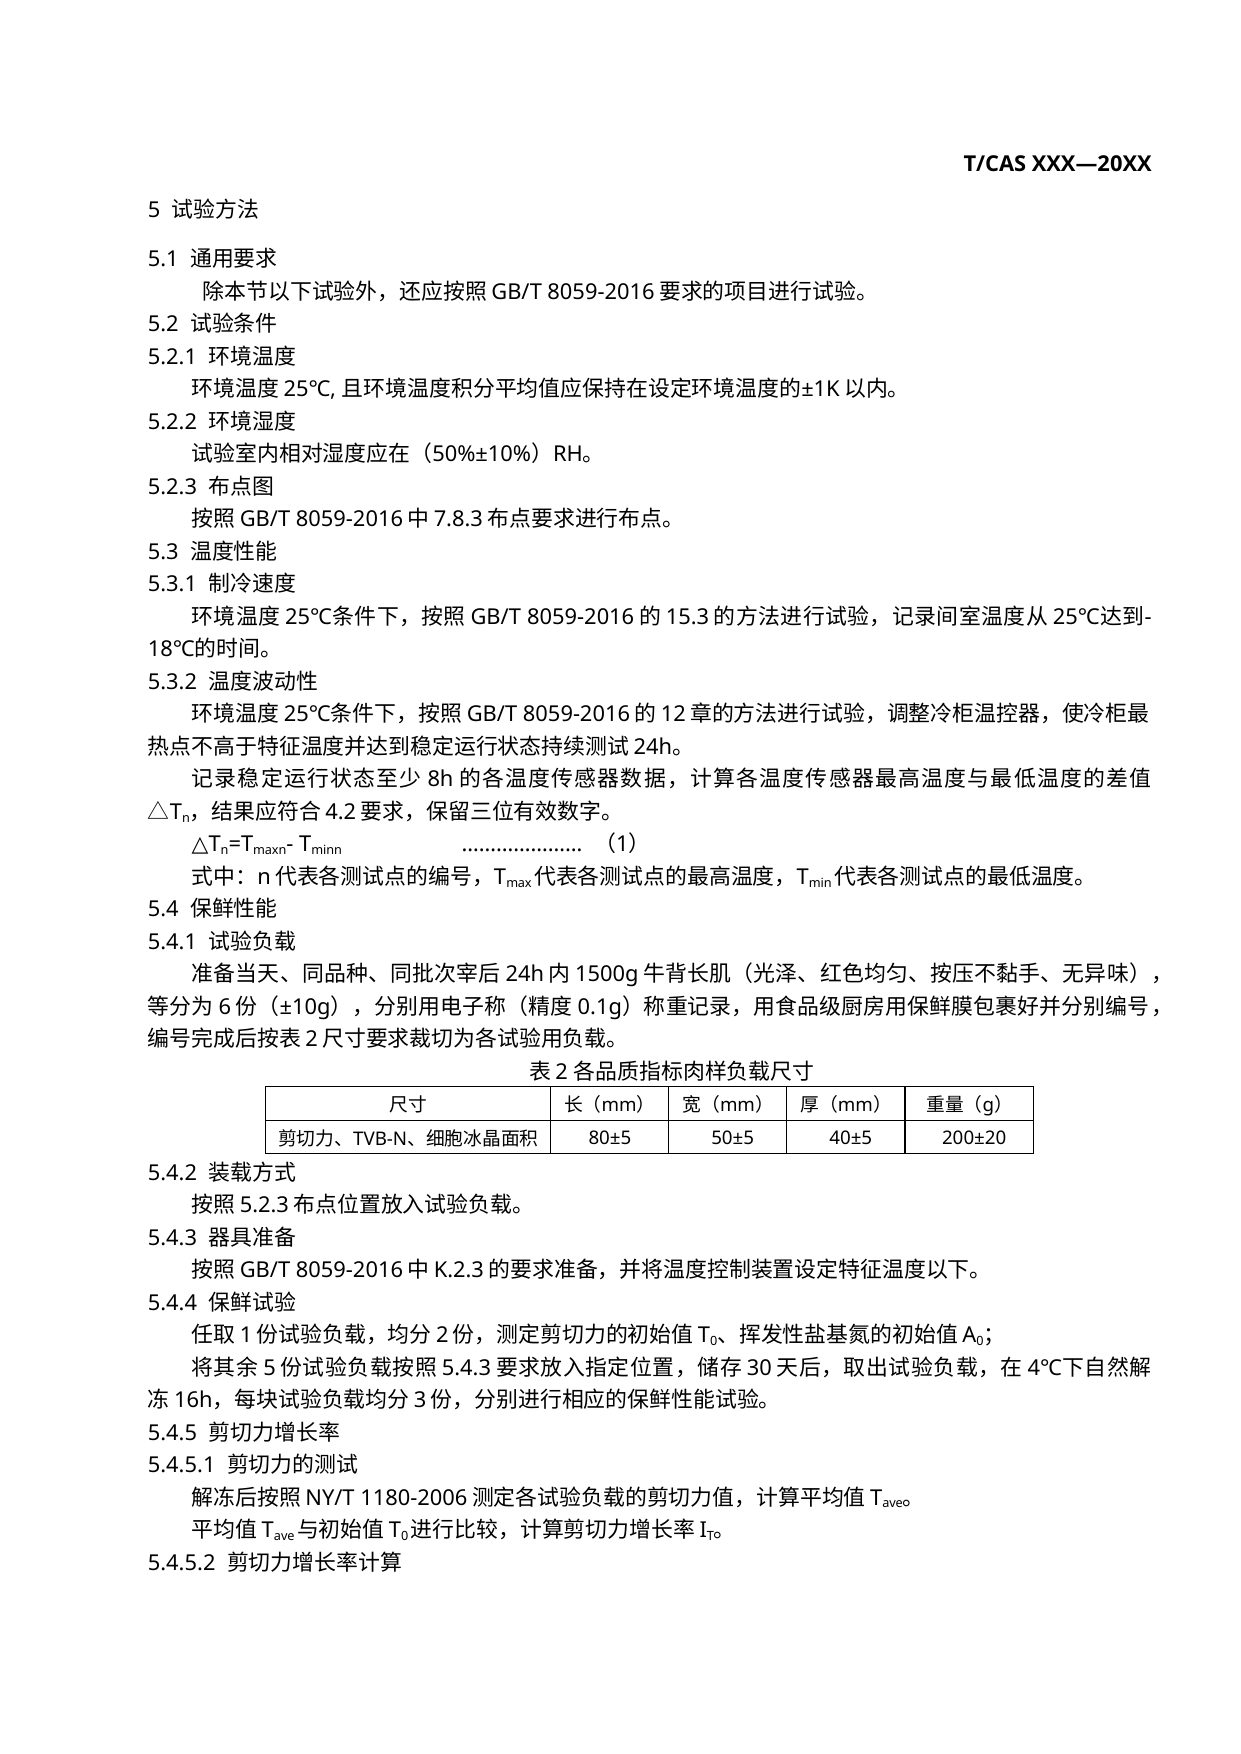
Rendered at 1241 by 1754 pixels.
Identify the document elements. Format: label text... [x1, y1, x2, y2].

text 保鲜性能 [148, 891, 1152, 924]
table_header 宽（mm） [669, 1087, 786, 1120]
table_header 尺寸 [266, 1087, 550, 1120]
text 环境温度25℃, 且环境温度积分平均值应保持在设定环境温度的±1K以内。 [148, 371, 1152, 404]
text 温度波动性 [148, 664, 1152, 696]
text 试验方法 [148, 192, 1152, 224]
text 剪切力的测试 [148, 1447, 1152, 1479]
text 装载方式 [148, 1154, 1152, 1187]
text 通用要求 [148, 241, 1152, 274]
text 平均值Tave与初始值T0进行比较，计算剪切力增长率IT。 [148, 1512, 1152, 1544]
text 剪切力增长率计算 [148, 1544, 1152, 1577]
table_header 厚（mm） [787, 1087, 904, 1120]
text 试验负载 [148, 924, 1152, 956]
table_cell 剪切力、TVB-N、细胞冰晶面积 [266, 1121, 550, 1153]
text 试验室内相对湿度应在（50%±10%）RH。 [148, 436, 1152, 469]
text △Tn=Tmaxn- Tminn ………………… （1） [148, 826, 1152, 859]
text 环境温度25℃条件下，按照GB/T 8059-2016的15.3的方法进行试验，记录间室温度从25℃达到-18℃的时间。 [148, 599, 1152, 664]
text 按照GB/T 8059-2016中7.8.3布点要求进行布点。 [148, 501, 1152, 534]
text 表2 各品质指标肉样负载尺寸 [148, 1054, 1152, 1086]
text 温度性能 [148, 534, 1152, 566]
text 环境温度25℃条件下，按照GB/T 8059-2016的12章的方法进行试验，调整冷柜温控器，使冷柜最热点不高于特征温度并达到稳定运行状态持续测试24h。 [148, 696, 1152, 761]
text 式中：n代表各测试点的编号，Tmax代表各测试点的最高温度，Tmin代表各测试点的最低温度。 [148, 859, 1152, 891]
table_header 重量（g） [906, 1087, 1033, 1120]
text 任取1份试验负载，均分2份，测定剪切力的初始值T0、挥发性盐基氮的初始值A0； [148, 1317, 1152, 1349]
text 将其余5份试验负载按照5.4.3要求放入指定位置，储存30天后，取出试验负载，在4℃下自然解冻16h，每块试验负载均分3份，分别进行相应的保鲜性能试验。 [148, 1349, 1152, 1414]
text 保鲜试验 [148, 1284, 1152, 1317]
text 解冻后按照NY/T 1180-2006测定各试验负载的剪切力值，计算平均值Tave。 [148, 1479, 1152, 1512]
table_header 长（mm） [551, 1087, 668, 1120]
table_cell 50±5 [669, 1121, 786, 1153]
text 制冷速度 [148, 566, 1152, 599]
table_cell 40±5 [787, 1121, 904, 1153]
text 准备当天、同品种、同批次宰后24h内1500g牛背长肌（光泽、红色均匀、按压不黏手、无异味），等分为6份（±10g），分别用电子称（精度0.1g）称重记录，用食品级厨房用保鲜膜包裹好并分别编号，编号完成后按表2尺寸要求裁切为各试验用负载。 [148, 956, 1152, 1054]
text 除本节以下试验外，还应按照GB/T 8059-2016要求的项目进行试验。 [148, 274, 1152, 306]
text 按照5.2.3布点位置放入试验负载。 [148, 1187, 1152, 1219]
text 器具准备 [148, 1219, 1152, 1252]
text 记录稳定运行状态至少8h的各温度传感器数据，计算各温度传感器最高温度与最低温度的差值△Tn，结果应符合4.2要求，保留三位有效数字。 [148, 761, 1152, 826]
text 试验条件 [148, 306, 1152, 339]
text 布点图 [148, 469, 1152, 501]
text 环境温度 [148, 339, 1152, 371]
text 按照GB/T 8059-2016中K.2.3的要求准备，并将温度控制装置设定特征温度以下。 [148, 1252, 1152, 1284]
text 剪切力增长率 [148, 1414, 1152, 1447]
table_cell 200±20 [906, 1121, 1033, 1153]
table_cell 80±5 [551, 1121, 668, 1153]
text 环境湿度 [148, 404, 1152, 436]
